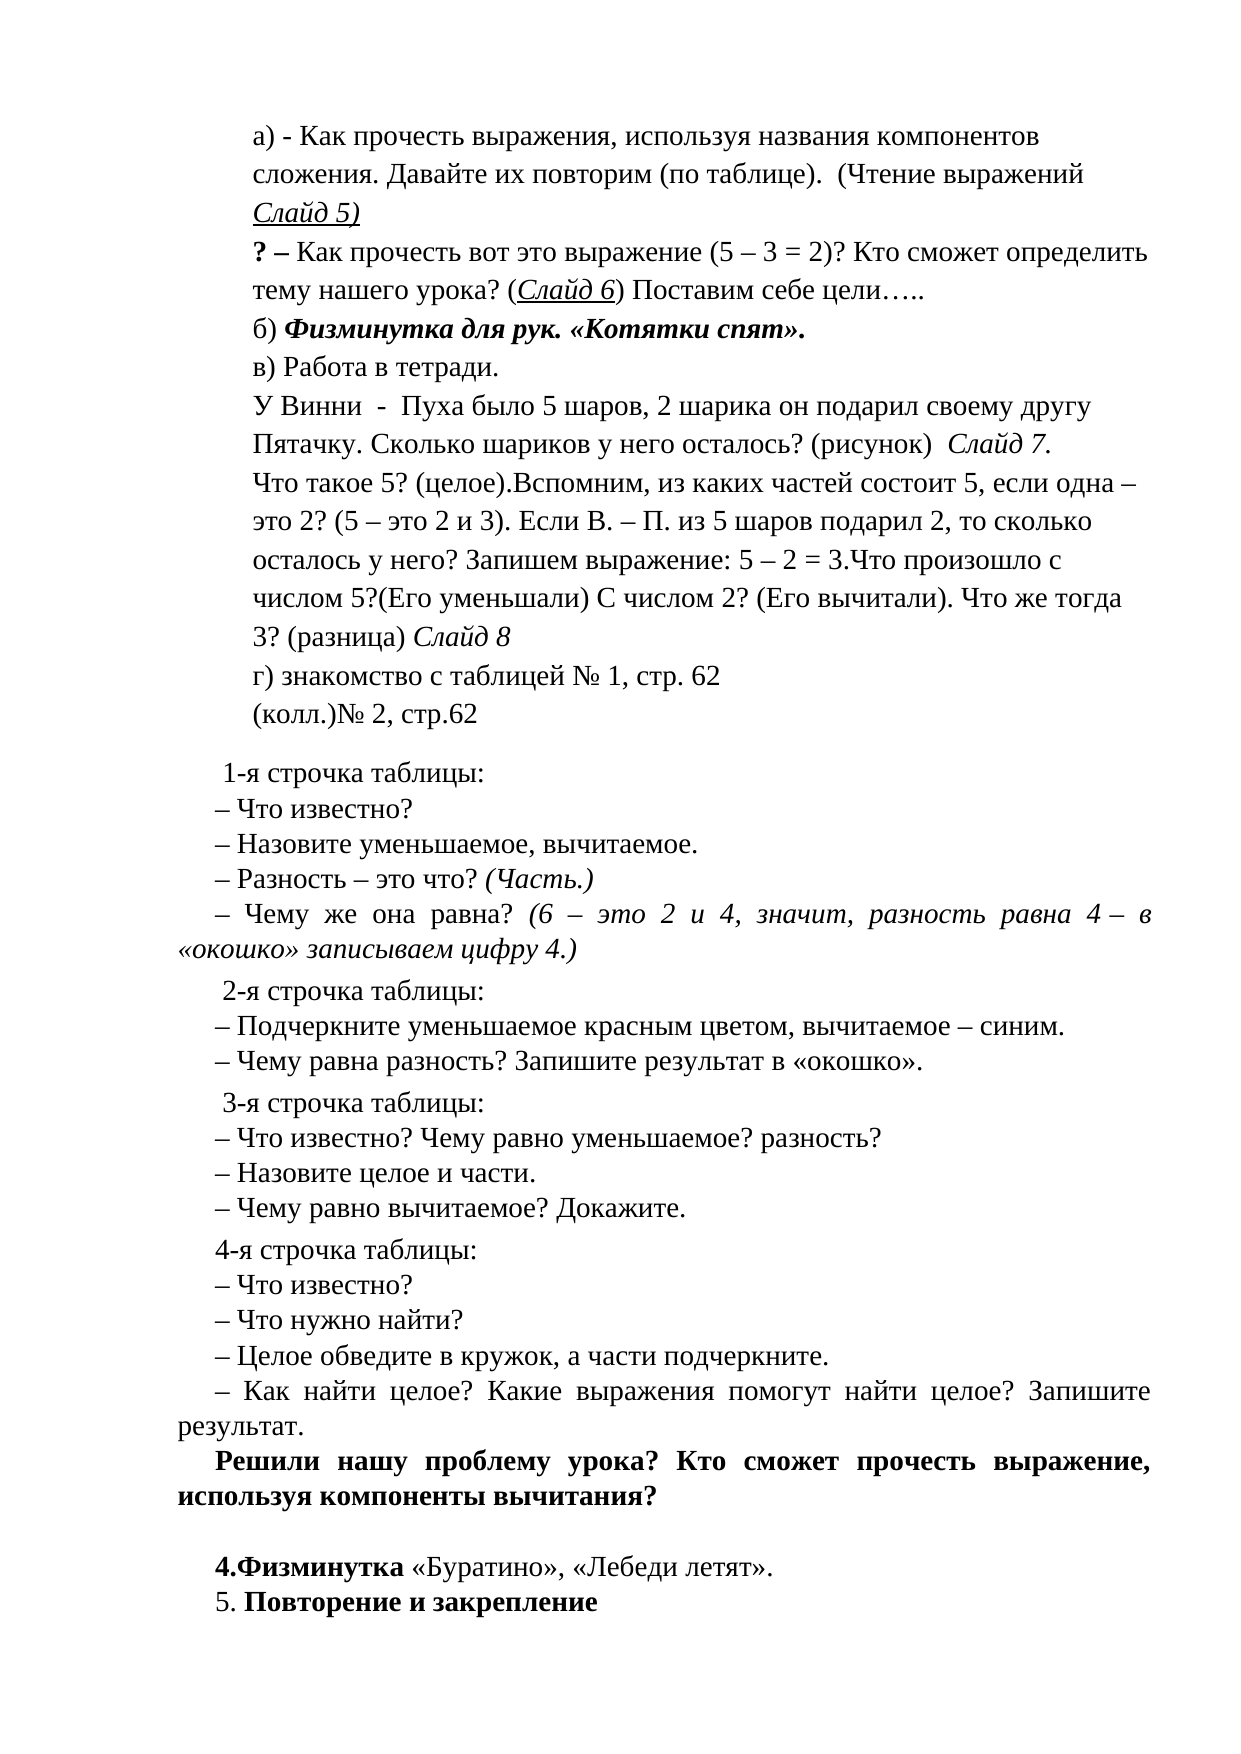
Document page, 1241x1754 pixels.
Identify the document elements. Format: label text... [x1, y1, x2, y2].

list Что такое 5? (целое).Вспомним, из каких частей состоит 5, если одна – это 2? (5 – это 2 и 3). Если В. – П. из 5 шаров подарил 2, то сколько осталось у него? Запишем выражение: 5 – 2 = 3.Что произошло с числом 5?(Его уменьшали) С числом 2? (Его вычитали). Что же тогда 3? (разница) Слайд 8 [252, 465, 1152, 653]
text – Подчеркните уменьшаемое красным цветом, вычитаемое – синим. [177, 1008, 1152, 1042]
text – Что известно? [177, 791, 1152, 824]
list в) Работа в тетради. [252, 349, 1152, 383]
text – Чему же она равна? (6 – это 2 и 4, значит, разность равна 4 – в «окошко» записываем цифру 4.) [177, 896, 1152, 965]
text – Разность – это что? (Часть.) [177, 861, 1152, 895]
text 5. Повторение и закрепление [177, 1584, 1152, 1618]
text – Как найти целое? Какие выражения помогут найти целое? Запишите результат. [177, 1373, 1152, 1442]
list а) - Как прочесть выражения, используя названия компонентов сложения. Давайте их повторим (по таблице). (Чтение выражений Слайд 5) [252, 118, 1152, 229]
text – Что нужно найти? [177, 1302, 1152, 1336]
list б) Физминутка для рук. «Котятки спят». [252, 311, 1152, 344]
list ? – Как прочесть вот это выражение (5 – 3 = 2)? Кто сможет определить тему нашего урока? (Слайд 6) Поставим себе цели….. [252, 234, 1152, 306]
text – Что известно? Чему равно уменьшаемое? разность? [177, 1120, 1152, 1154]
text Решили нашу проблему урока? Кто сможет прочесть выражение, используя компоненты вычитания? [177, 1443, 1152, 1512]
list У Винни - Пуха было 5 шаров, 2 шарика он подарил своему другу Пятачку. Сколько шариков у него осталось? (рисунок) Слайд 7. [252, 388, 1152, 460]
text – Чему равно вычитаемое? Докажите. [177, 1191, 1152, 1224]
text – Чему равна разность? Запишите результат в «окошко». [177, 1043, 1152, 1077]
text 3-я строчка таблицы: [177, 1085, 1152, 1118]
text – Назовите уменьшаемое, вычитаемое. [177, 826, 1152, 859]
text – Что известно? [177, 1267, 1152, 1301]
text 4.Физминутка «Буратино», «Лебеди летят». [177, 1549, 1152, 1582]
text 2-я строчка таблицы: [177, 973, 1152, 1007]
text – Целое обведите в кружок, а части подчеркните. [177, 1338, 1152, 1371]
text – Назовите целое и части. [177, 1155, 1152, 1189]
list г) знакомство с таблицей № 1, стр. 62 [252, 658, 1152, 691]
list (колл.)№ 2, стр.62 [252, 696, 1152, 730]
text 4-я строчка таблицы: [177, 1232, 1152, 1266]
text 1-я строчка таблицы: [177, 756, 1152, 789]
